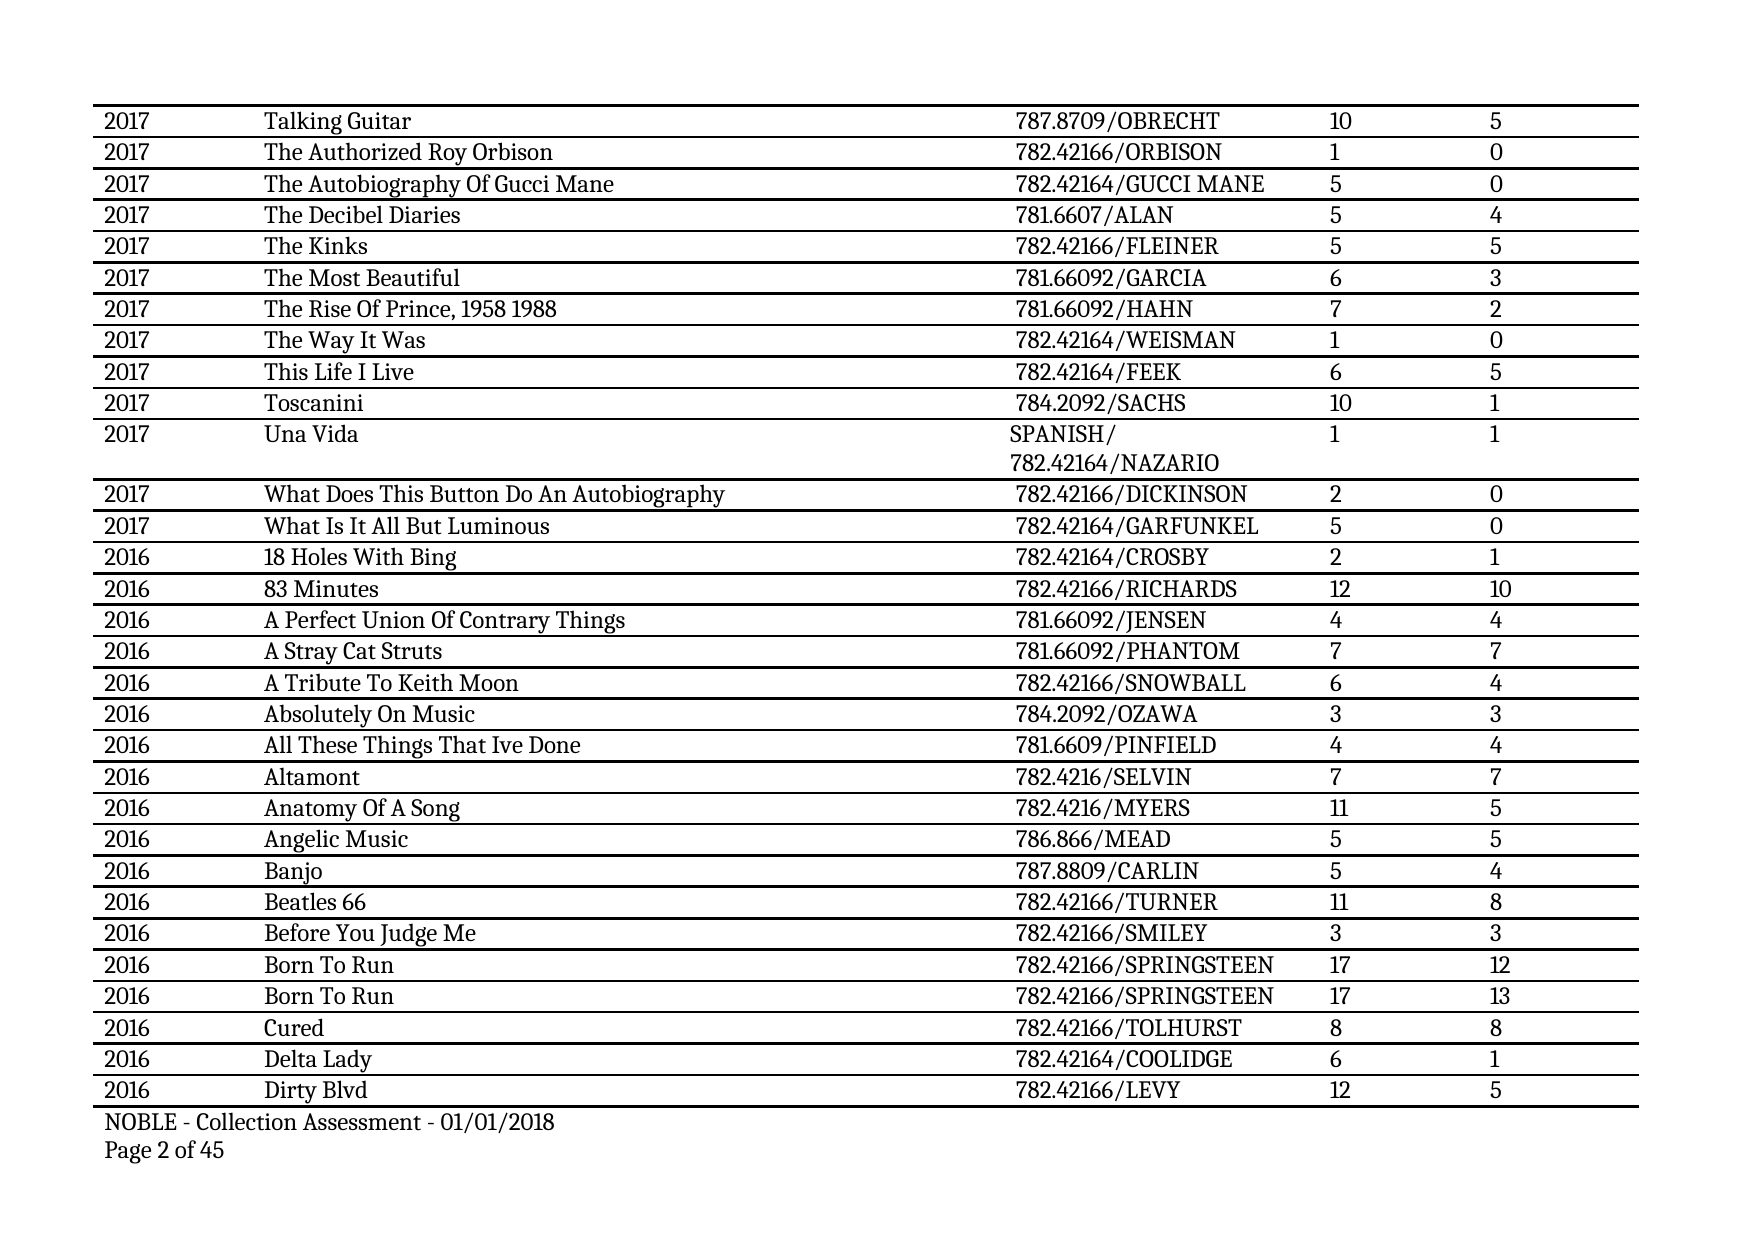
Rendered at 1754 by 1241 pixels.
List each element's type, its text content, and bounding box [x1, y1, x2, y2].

table_cell 784.2092/SACHS [999, 389, 1319, 418]
table_cell Dirty Blvd [253, 1076, 999, 1105]
table_cell 782.42166/SMILEY [999, 920, 1319, 948]
table_cell 782.42164/CROSBY [999, 543, 1319, 572]
table_cell 2016 [93, 575, 253, 603]
table_cell 781.66092/PHANTOM [999, 637, 1319, 666]
table_cell 0 [1479, 138, 1638, 167]
table_cell 2016 [93, 951, 253, 979]
table_cell 782.42166/ORBISON [999, 138, 1319, 167]
table_cell Born To Run [253, 951, 999, 979]
table_cell 7 [1479, 763, 1638, 791]
table_cell 83 Minutes [253, 575, 999, 603]
table_cell 782.42164/WEISMAN [999, 326, 1319, 355]
table_cell 12 [1319, 575, 1478, 603]
table_cell 2017 [93, 326, 253, 355]
table_cell 2016 [93, 857, 253, 885]
table_cell 2017 [93, 512, 253, 541]
table_cell 782.42166/SNOWBALL [999, 669, 1319, 697]
table_cell 7 [1319, 637, 1478, 666]
table_cell Absolutely On Music [253, 700, 999, 729]
table_cell 782.42164/GUCCI MANE [999, 170, 1319, 198]
table_cell Toscanini [253, 389, 999, 418]
table_cell 6 [1319, 358, 1478, 386]
table_cell 2017 [93, 358, 253, 386]
table_cell Beatles 66 [253, 888, 999, 917]
table_cell 3 [1319, 920, 1478, 948]
table_cell 0 [1479, 326, 1638, 355]
table_cell Anatomy Of A Song [253, 794, 999, 823]
table_cell Cured [253, 1013, 999, 1042]
table_cell 781.66092/HAHN [999, 295, 1319, 324]
table_cell 2017 [93, 389, 253, 418]
table_cell 8 [1319, 1013, 1478, 1042]
table_cell SPANISH/ 782.42164/NAZARIO [999, 420, 1319, 478]
table_cell 5 [1479, 358, 1638, 386]
table_cell 12 [1319, 1076, 1478, 1105]
table_cell 4 [1479, 669, 1638, 697]
table_cell 5 [1479, 794, 1638, 823]
table_cell 782.42166/RICHARDS [999, 575, 1319, 603]
table_cell 5 [1319, 825, 1478, 854]
table_cell 6 [1319, 669, 1478, 697]
table_cell Una Vida [253, 420, 999, 478]
table_cell 782.42166/FLEINER [999, 232, 1319, 261]
table_cell 1 [1479, 420, 1638, 478]
table_cell 18 Holes With Bing [253, 543, 999, 572]
table_cell 2016 [93, 669, 253, 697]
table_cell 2016 [93, 763, 253, 791]
table_cell 5 [1319, 232, 1478, 261]
table_cell 3 [1479, 264, 1638, 292]
table_cell 4 [1479, 731, 1638, 760]
table_cell 2017 [93, 107, 253, 136]
table_cell 5 [1319, 170, 1478, 198]
table_cell Delta Lady [253, 1045, 999, 1073]
table_cell 17 [1319, 951, 1478, 979]
table_cell What Does This Button Do An Autobiography [253, 481, 999, 509]
table_cell 4 [1479, 606, 1638, 634]
table_cell 10 [1319, 107, 1478, 136]
table_cell 2017 [93, 232, 253, 261]
table_cell 13 [1479, 982, 1638, 1011]
table_cell 3 [1319, 700, 1478, 729]
table_cell 1 [1479, 1045, 1638, 1073]
table_cell 2016 [93, 920, 253, 948]
table_cell 2 [1319, 543, 1478, 572]
table_cell 781.6607/ALAN [999, 201, 1319, 229]
table_cell 782.42164/FEEK [999, 358, 1319, 386]
table_cell The Authorized Roy Orbison [253, 138, 999, 167]
table_cell 2017 [93, 138, 253, 167]
table_cell 2017 [93, 481, 253, 509]
table_cell 782.42164/COOLIDGE [999, 1045, 1319, 1073]
table_cell 2016 [93, 1045, 253, 1073]
table_cell 0 [1479, 481, 1638, 509]
table_cell 782.42164/GARFUNKEL [999, 512, 1319, 541]
table_cell 781.66092/GARCIA [999, 264, 1319, 292]
table_cell Altamont [253, 763, 999, 791]
table_cell 782.42166/SPRINGSTEEN [999, 982, 1319, 1011]
table_cell 4 [1479, 857, 1638, 885]
table_cell 6 [1319, 264, 1478, 292]
table_cell 11 [1319, 794, 1478, 823]
table_cell The Most Beautiful [253, 264, 999, 292]
table_cell 2016 [93, 888, 253, 917]
table_cell Born To Run [253, 982, 999, 1011]
table_cell 787.8709/OBRECHT [999, 107, 1319, 136]
table_cell 782.42166/LEVY [999, 1076, 1319, 1105]
table_cell Before You Judge Me [253, 920, 999, 948]
table_cell 781.6609/PINFIELD [999, 731, 1319, 760]
table_cell 3 [1479, 700, 1638, 729]
table_cell A Tribute To Keith Moon [253, 669, 999, 697]
table_cell 2016 [93, 1013, 253, 1042]
table_cell 8 [1479, 888, 1638, 917]
table_cell 787.8809/CARLIN [999, 857, 1319, 885]
table_cell 5 [1319, 857, 1478, 885]
table_cell 2017 [93, 264, 253, 292]
table_cell 10 [1319, 389, 1478, 418]
table_cell 17 [1319, 982, 1478, 1011]
table_cell The Rise Of Prince, 1958 1988 [253, 295, 999, 324]
table_cell 4 [1319, 606, 1478, 634]
table_cell 8 [1479, 1013, 1638, 1042]
table_cell Talking Guitar [253, 107, 999, 136]
table_cell 2016 [93, 700, 253, 729]
table_cell 782.42166/TOLHURST [999, 1013, 1319, 1042]
table_cell 2016 [93, 982, 253, 1011]
table_cell 1 [1319, 138, 1478, 167]
table_cell 2016 [93, 731, 253, 760]
table_cell The Way It Was [253, 326, 999, 355]
table_cell 2016 [93, 543, 253, 572]
table_cell 786.866/MEAD [999, 825, 1319, 854]
table_cell 782.42166/SPRINGSTEEN [999, 951, 1319, 979]
table_cell 5 [1479, 825, 1638, 854]
table_cell 2017 [93, 295, 253, 324]
table_cell All These Things That Ive Done [253, 731, 999, 760]
table_cell 782.4216/SELVIN [999, 763, 1319, 791]
table_cell 1 [1479, 543, 1638, 572]
table_cell 782.42166/TURNER [999, 888, 1319, 917]
table_cell 782.4216/MYERS [999, 794, 1319, 823]
table_cell 5 [1479, 232, 1638, 261]
table_cell 1 [1319, 420, 1478, 478]
table_cell 2 [1479, 295, 1638, 324]
table_cell 0 [1479, 170, 1638, 198]
table_cell This Life I Live [253, 358, 999, 386]
table_cell 5 [1319, 512, 1478, 541]
table_cell A Stray Cat Struts [253, 637, 999, 666]
table_cell The Decibel Diaries [253, 201, 999, 229]
table_cell 6 [1319, 1045, 1478, 1073]
table_cell 5 [1479, 1076, 1638, 1105]
table_cell 3 [1479, 920, 1638, 948]
table_cell 7 [1479, 637, 1638, 666]
table_cell A Perfect Union Of Contrary Things [253, 606, 999, 634]
table_cell The Autobiography Of Gucci Mane [253, 170, 999, 198]
table_cell 12 [1479, 951, 1638, 979]
table_cell 2 [1319, 481, 1478, 509]
table_cell 4 [1319, 731, 1478, 760]
table_cell 7 [1319, 763, 1478, 791]
table_cell Angelic Music [253, 825, 999, 854]
table_cell 5 [1319, 201, 1478, 229]
table_cell What Is It All But Luminous [253, 512, 999, 541]
table_cell 0 [1479, 512, 1638, 541]
table_cell 2017 [93, 170, 253, 198]
table_cell 2016 [93, 1076, 253, 1105]
table_cell 784.2092/OZAWA [999, 700, 1319, 729]
table_cell 2016 [93, 637, 253, 666]
table_cell 5 [1479, 107, 1638, 136]
table_cell Banjo [253, 857, 999, 885]
table_cell 781.66092/JENSEN [999, 606, 1319, 634]
table_cell 2016 [93, 825, 253, 854]
table_cell 10 [1479, 575, 1638, 603]
table_cell The Kinks [253, 232, 999, 261]
table_cell 4 [1479, 201, 1638, 229]
table_cell 11 [1319, 888, 1478, 917]
table_cell 2016 [93, 606, 253, 634]
table_cell 782.42166/DICKINSON [999, 481, 1319, 509]
table_cell 2017 [93, 420, 253, 478]
table_cell 7 [1319, 295, 1478, 324]
table_cell 1 [1319, 326, 1478, 355]
table_cell 2017 [93, 201, 253, 229]
table_cell 1 [1479, 389, 1638, 418]
table_cell 2016 [93, 794, 253, 823]
